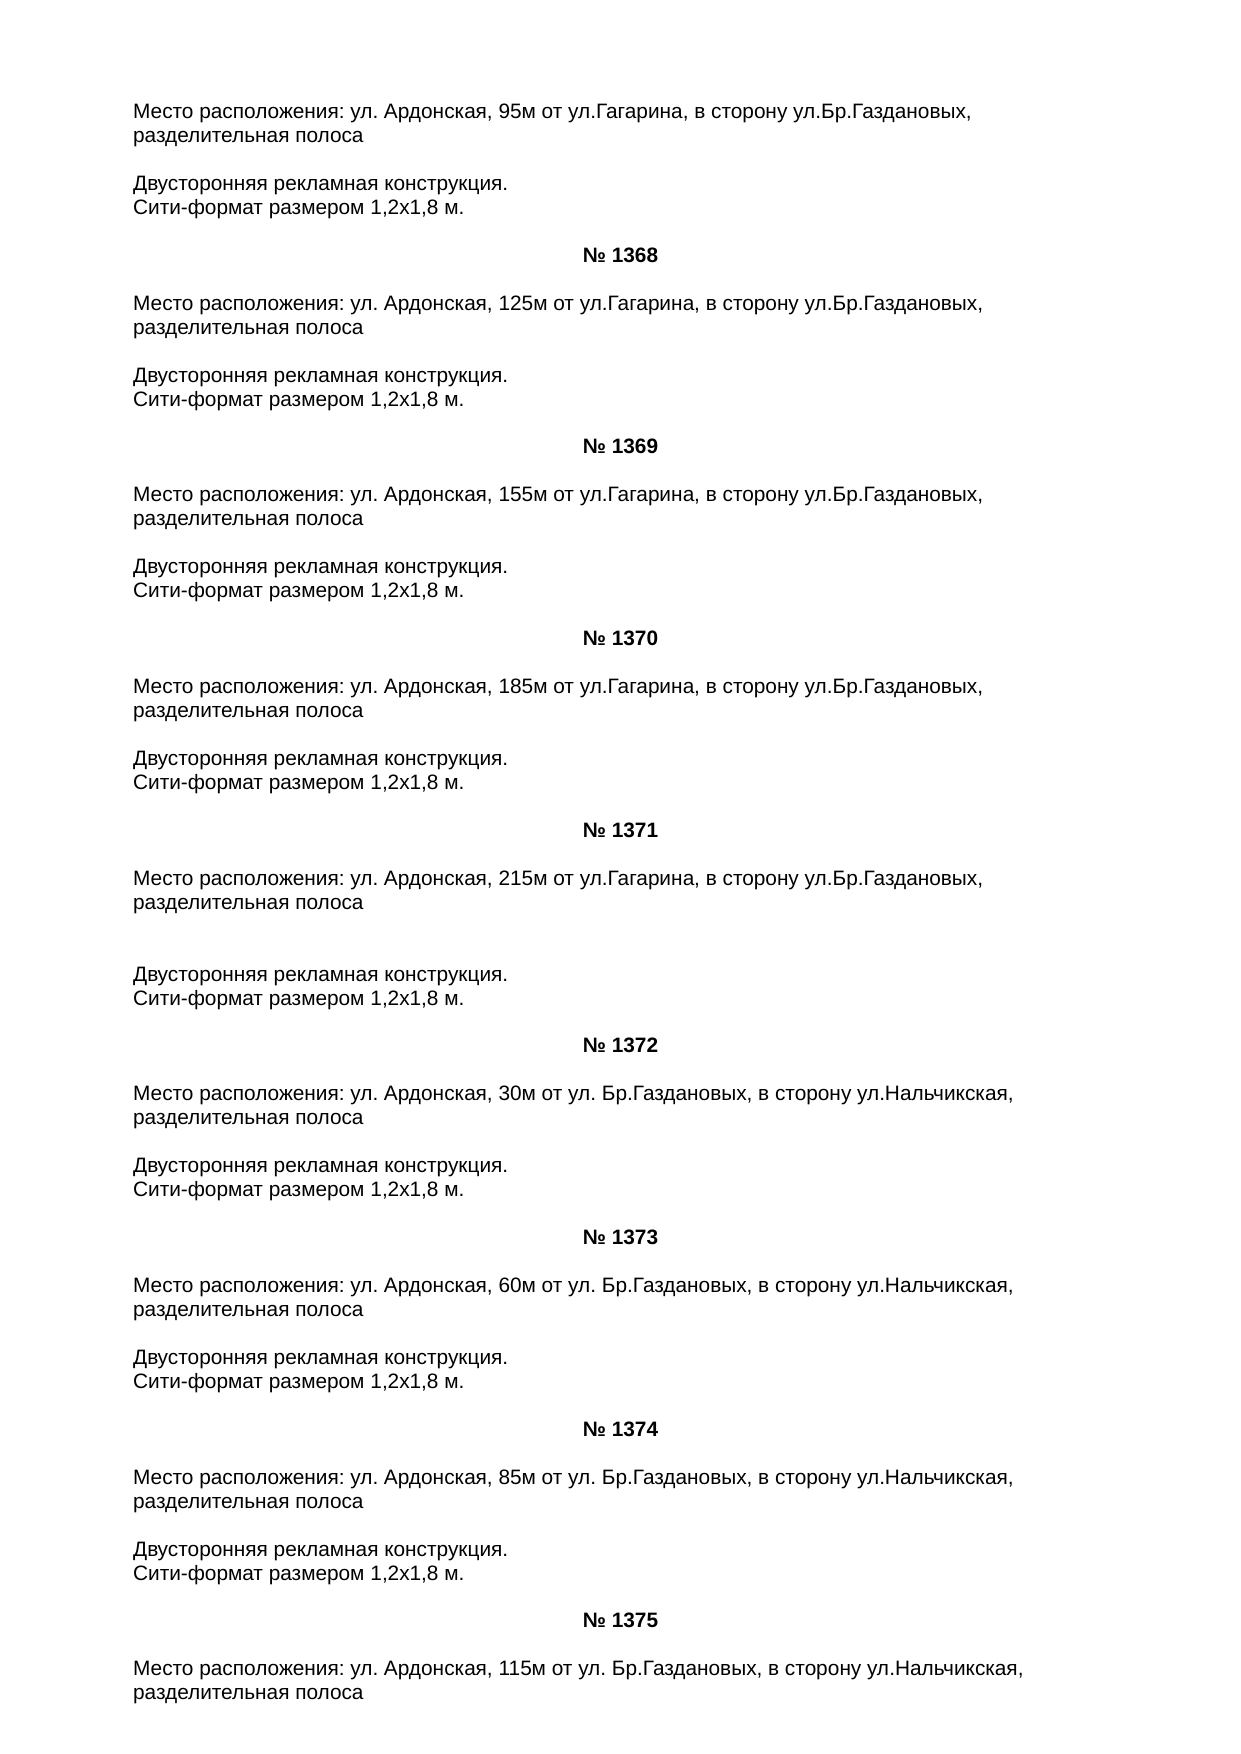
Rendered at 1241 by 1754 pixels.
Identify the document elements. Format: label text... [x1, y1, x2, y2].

text Двусторонняя рекламная конструкция. [133, 1345, 1107, 1369]
text Место расположения: ул. Ардонская, 85м от ул. Бр.Газдановых, в сторону ул.Нальчикская, разделительная полоса [133, 1464, 1107, 1512]
text Двусторонняя рекламная конструкция. [133, 171, 1107, 195]
text № 1372 [133, 1033, 1107, 1057]
text Двусторонняя рекламная конструкция. [133, 1153, 1107, 1177]
text № 1375 [133, 1608, 1107, 1632]
text № 1370 [133, 626, 1107, 650]
text № 1374 [133, 1417, 1107, 1441]
text Сити-формат размером 1,2х1,8 м. [133, 1560, 1107, 1584]
text Сити-формат размером 1,2х1,8 м. [133, 386, 1107, 410]
text № 1373 [133, 1225, 1107, 1249]
text Место расположения: ул. Ардонская, 95м от ул.Гагарина, в сторону ул.Бр.Газдановых, разделительная полоса [133, 99, 1107, 147]
text Сити-формат размером 1,2х1,8 м. [133, 1177, 1107, 1201]
text Сити-формат размером 1,2х1,8 м. [133, 770, 1107, 794]
text Место расположения: ул. Ардонская, 215м от ул.Гагарина, в сторону ул.Бр.Газдановых, разделительная полоса [133, 866, 1107, 913]
text Двусторонняя рекламная конструкция. [133, 362, 1107, 386]
text № 1371 [133, 818, 1107, 842]
text № 1369 [133, 434, 1107, 458]
text Место расположения: ул. Ардонская, 30м от ул. Бр.Газдановых, в сторону ул.Нальчикская, разделительная полоса [133, 1081, 1107, 1129]
text № 1368 [133, 243, 1107, 267]
text Сити-формат размером 1,2х1,8 м. [133, 578, 1107, 602]
text Место расположения: ул. Ардонская, 185м от ул.Гагарина, в сторону ул.Бр.Газдановых, разделительная полоса [133, 674, 1107, 722]
text Место расположения: ул. Ардонская, 125м от ул.Гагарина, в сторону ул.Бр.Газдановых, разделительная полоса [133, 291, 1107, 338]
text Двусторонняя рекламная конструкция. [133, 1536, 1107, 1560]
text Сити-формат размером 1,2х1,8 м. [133, 985, 1107, 1009]
text Сити-формат размером 1,2х1,8 м. [133, 1369, 1107, 1393]
text Двусторонняя рекламная конструкция. [133, 961, 1107, 985]
text Место расположения: ул. Ардонская, 115м от ул. Бр.Газдановых, в сторону ул.Нальчикская, разделительная полоса [133, 1656, 1107, 1704]
text Место расположения: ул. Ардонская, 60м от ул. Бр.Газдановых, в сторону ул.Нальчикская, разделительная полоса [133, 1273, 1107, 1321]
text Двусторонняя рекламная конструкция. [133, 554, 1107, 578]
text Сити-формат размером 1,2х1,8 м. [133, 195, 1107, 219]
text Двусторонняя рекламная конструкция. [133, 746, 1107, 770]
text Место расположения: ул. Ардонская, 155м от ул.Гагарина, в сторону ул.Бр.Газдановых, разделительная полоса [133, 482, 1107, 530]
